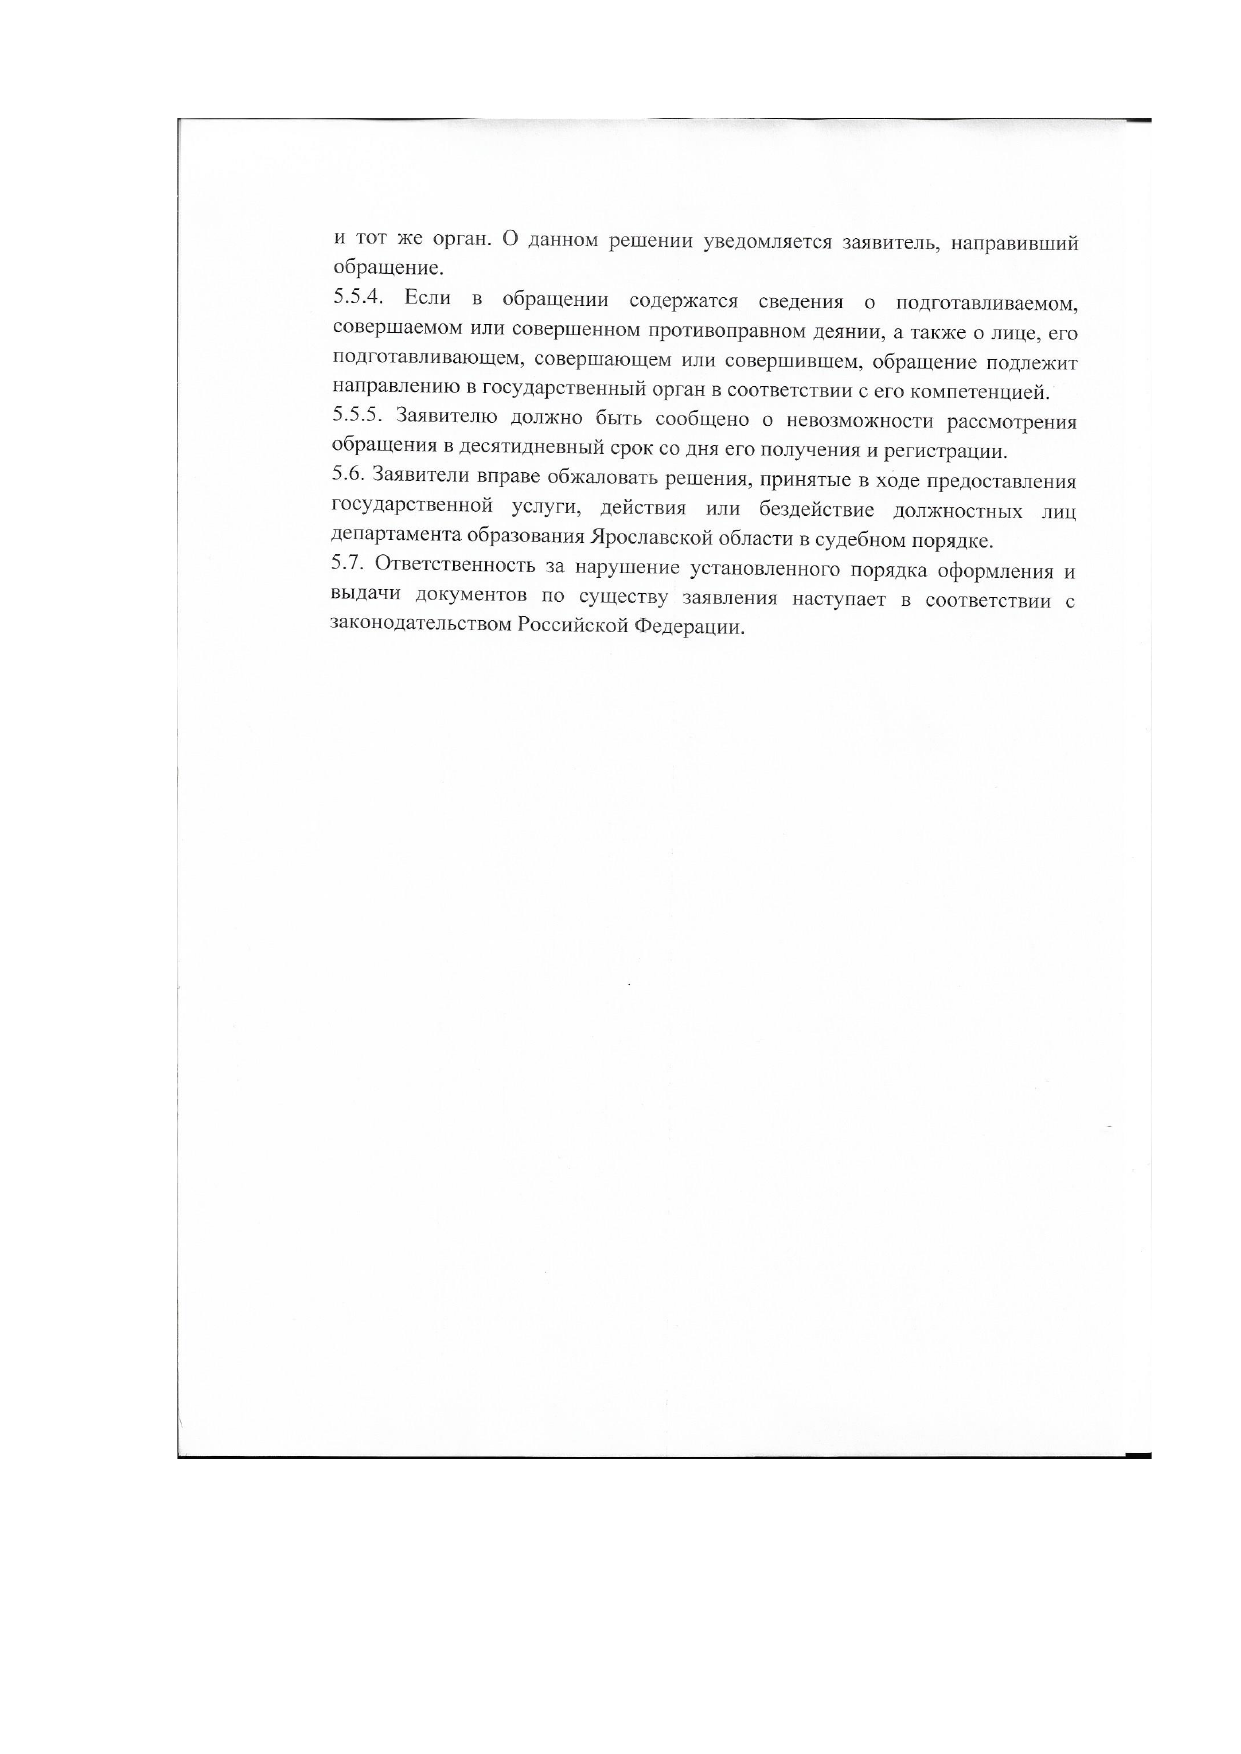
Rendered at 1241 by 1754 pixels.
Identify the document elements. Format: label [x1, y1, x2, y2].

picture [177, 118, 1152, 1459]
